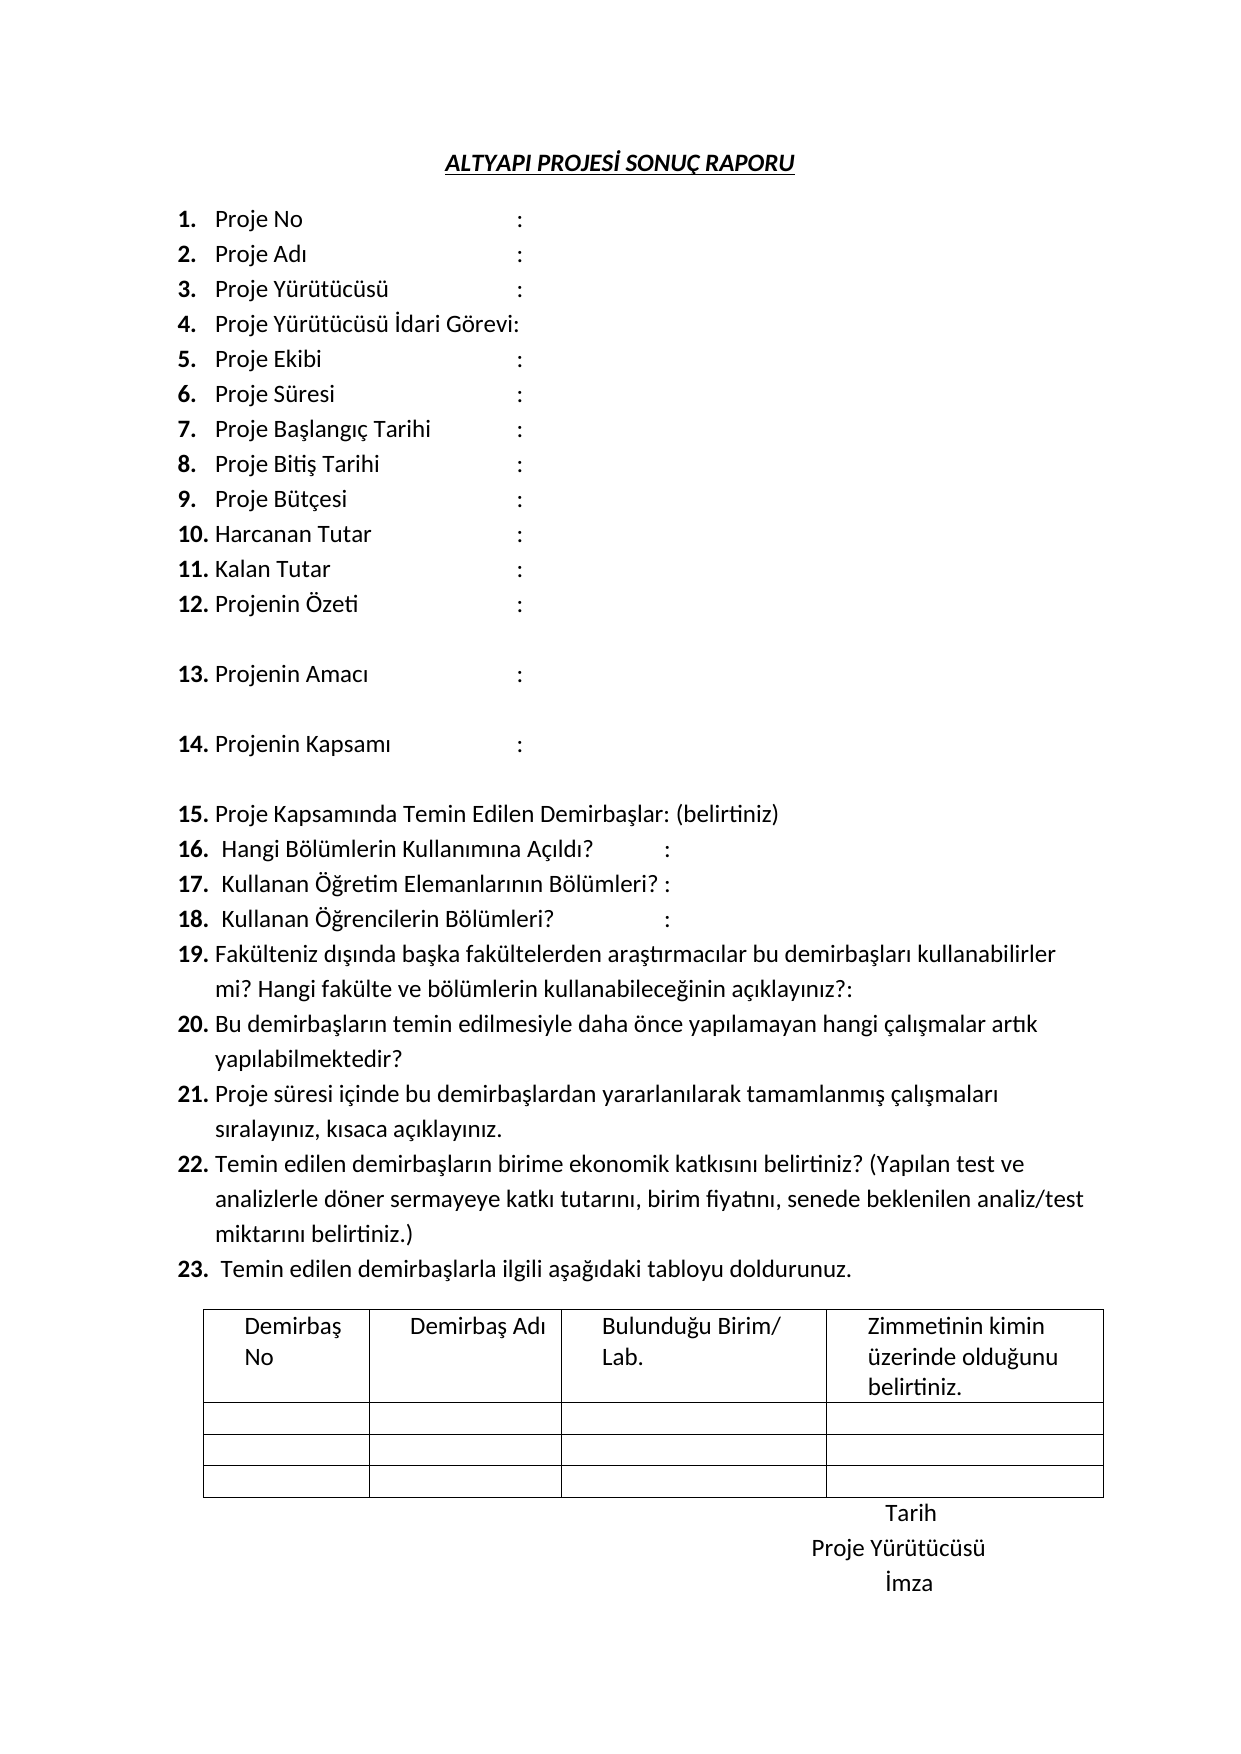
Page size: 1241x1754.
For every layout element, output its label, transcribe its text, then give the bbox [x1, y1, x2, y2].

table_header Zimmetinin kimin üzerinde olduğunu belirtiniz. [827, 1310, 1103, 1402]
text ALTYAPI PROJESİ SONUÇ RAPORU [148, 148, 1093, 178]
list Fakülteniz dışında başka fakültelerden araştırmacılar bu demirbaşları kullanabilirler mi? Hangi fakülte ve bölümlerin kullanabileceğinin açıklayınız?: [177, 938, 1093, 1004]
table_cell [562, 1466, 826, 1497]
table_cell [562, 1435, 826, 1465]
table_cell [204, 1466, 369, 1497]
list Proje Kapsamında Temin Edilen Demirbaşlar: (belirtiniz) [177, 798, 1093, 829]
table_cell [204, 1403, 369, 1433]
list Proje Bütçesi : [177, 483, 1093, 514]
table_cell [827, 1435, 1103, 1465]
list Kullanan Öğretim Elemanlarının Bölümleri? : [177, 868, 1093, 899]
list Proje Süresi : [177, 378, 1093, 409]
list Projenin Kapsamı : [177, 728, 1093, 759]
list Proje No : [177, 203, 1093, 234]
table_cell [370, 1403, 561, 1433]
list Proje Başlangıç Tarihi : [177, 413, 1093, 444]
list Proje Yürütücüsü İdari Görevi: [177, 308, 1093, 339]
table_header Bulunduğu Birim/ Lab. [562, 1310, 826, 1402]
list Kalan Tutar : [177, 553, 1093, 584]
list Proje Adı : [177, 238, 1093, 269]
table_header Demirbaş Adı [370, 1310, 561, 1402]
table_cell [827, 1466, 1103, 1497]
table_cell [204, 1435, 369, 1465]
list Temin edilen demirbaşların birime ekonomik katkısını belirtiniz? (Yapılan test ve analizlerle döner sermayeye katkı tutarını, birim fiyatını, senede beklenilen analiz/test miktarını belirtiniz.) [177, 1148, 1093, 1249]
list Temin edilen demirbaşlarla ilgili aşağıdaki tabloyu doldurunuz. [177, 1253, 1093, 1284]
list Projenin Amacı : [177, 658, 1093, 689]
list Bu demirbaşların temin edilmesiyle daha önce yapılamayan hangi çalışmalar artık yapılabilmektedir? [177, 1008, 1093, 1074]
list Proje Yürütücüsü [215, 1533, 1093, 1563]
list Kullanan Öğrencilerin Bölümleri? : [177, 903, 1093, 934]
table_cell [827, 1403, 1103, 1433]
list Proje süresi içinde bu demirbaşlardan yararlanılarak tamamlanmış çalışmaları sıralayınız, kısaca açıklayınız. [177, 1078, 1093, 1144]
list Proje Ekibi : [177, 343, 1093, 374]
list Harcanan Tutar : [177, 518, 1093, 549]
list Proje Bitiş Tarihi : [177, 448, 1093, 479]
list Proje Yürütücüsü : [177, 273, 1093, 304]
table_cell [562, 1403, 826, 1433]
table_cell [370, 1466, 561, 1497]
list Hangi Bölümlerin Kullanımına Açıldı? : [177, 833, 1093, 864]
list İmza [215, 1568, 1093, 1598]
list Tarih [215, 1498, 1093, 1528]
table_header Demirbaş No [204, 1310, 369, 1402]
list Projenin Özeti : [177, 588, 1093, 619]
table_cell [370, 1435, 561, 1465]
